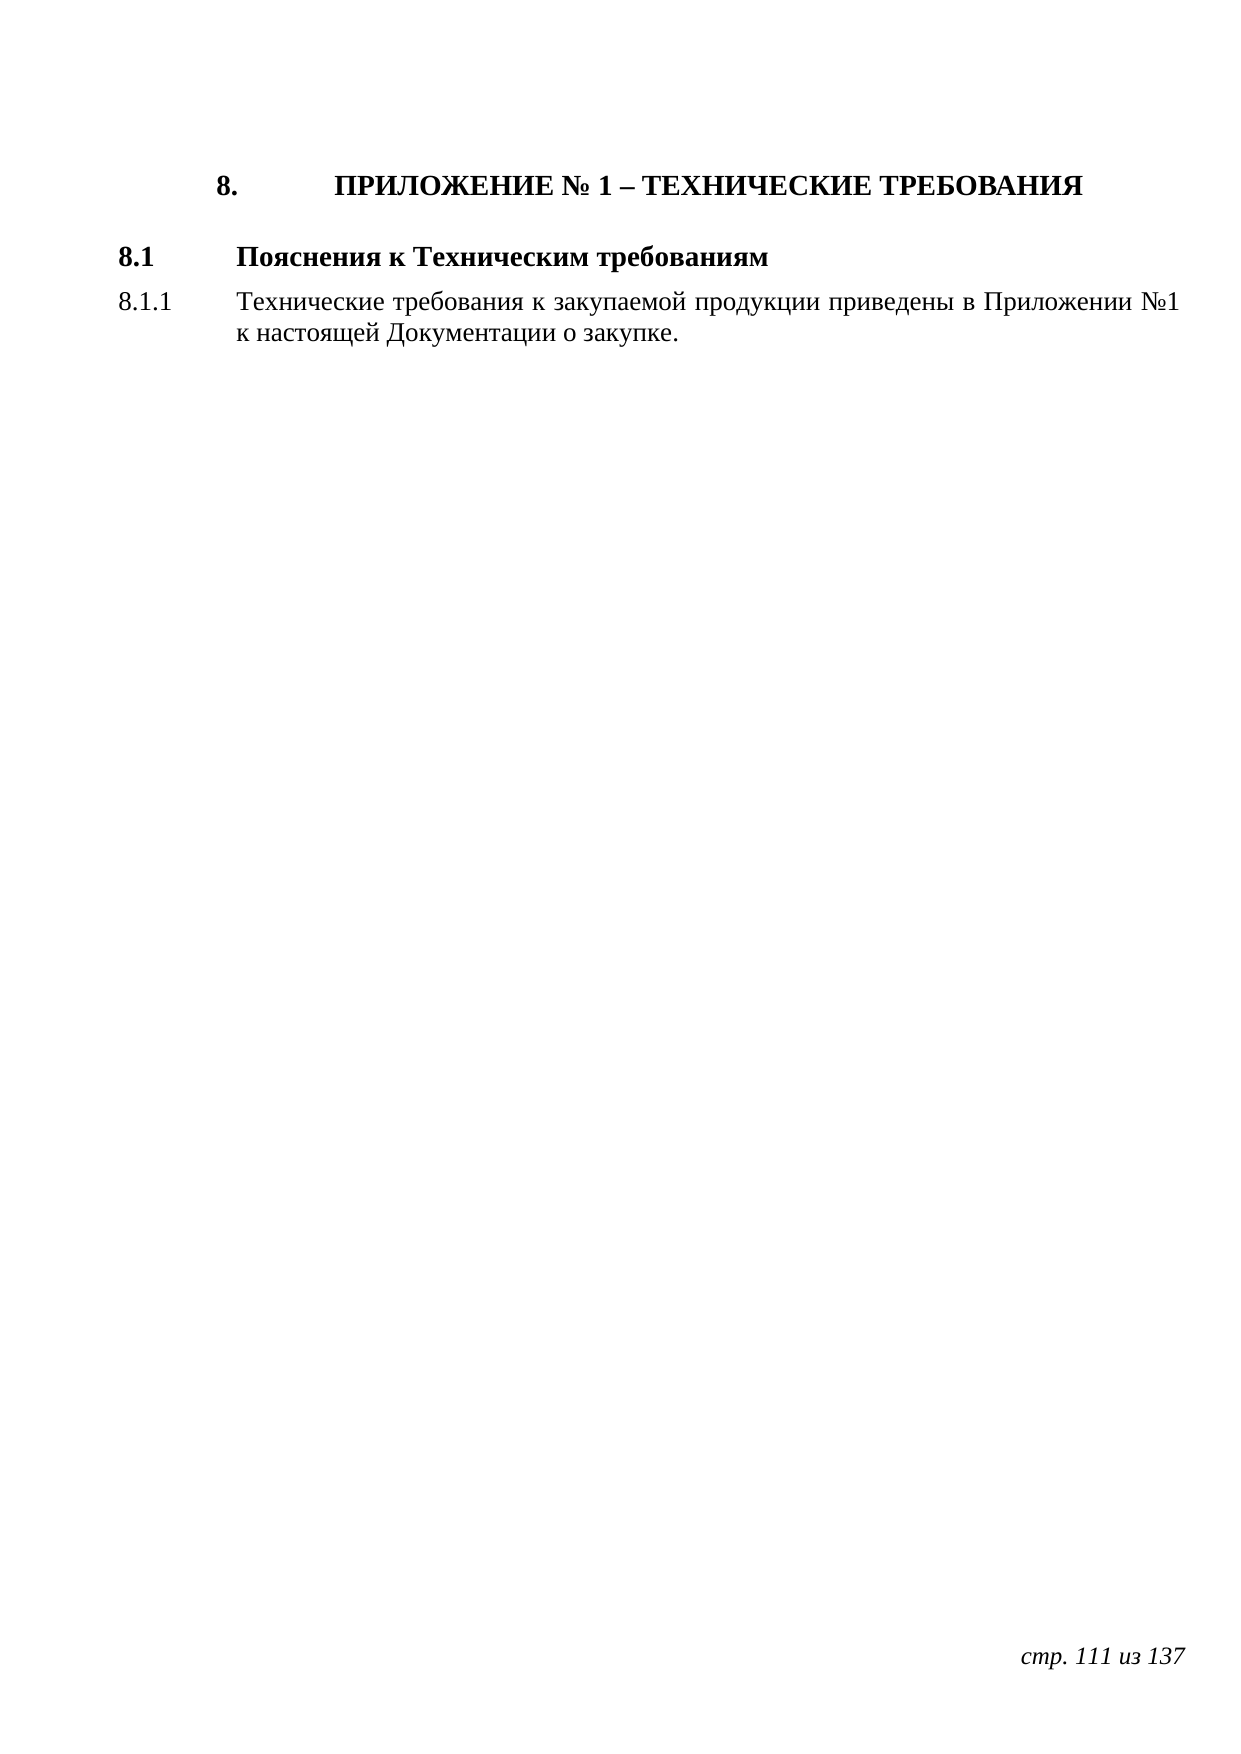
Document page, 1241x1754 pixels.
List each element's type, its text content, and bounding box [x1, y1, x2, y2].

subtitle ПРИЛОЖЕНИЕ № 1 – ТЕХНИЧЕСКИЕ ТРЕБОВАНИЯ [118, 168, 1181, 202]
subtitle Пояснения к Техническим требованиям [118, 239, 1181, 273]
list Технические требования к закупаемой продукции приведены в Приложении №1 к настоящей Документации о закупке. [118, 285, 1181, 347]
